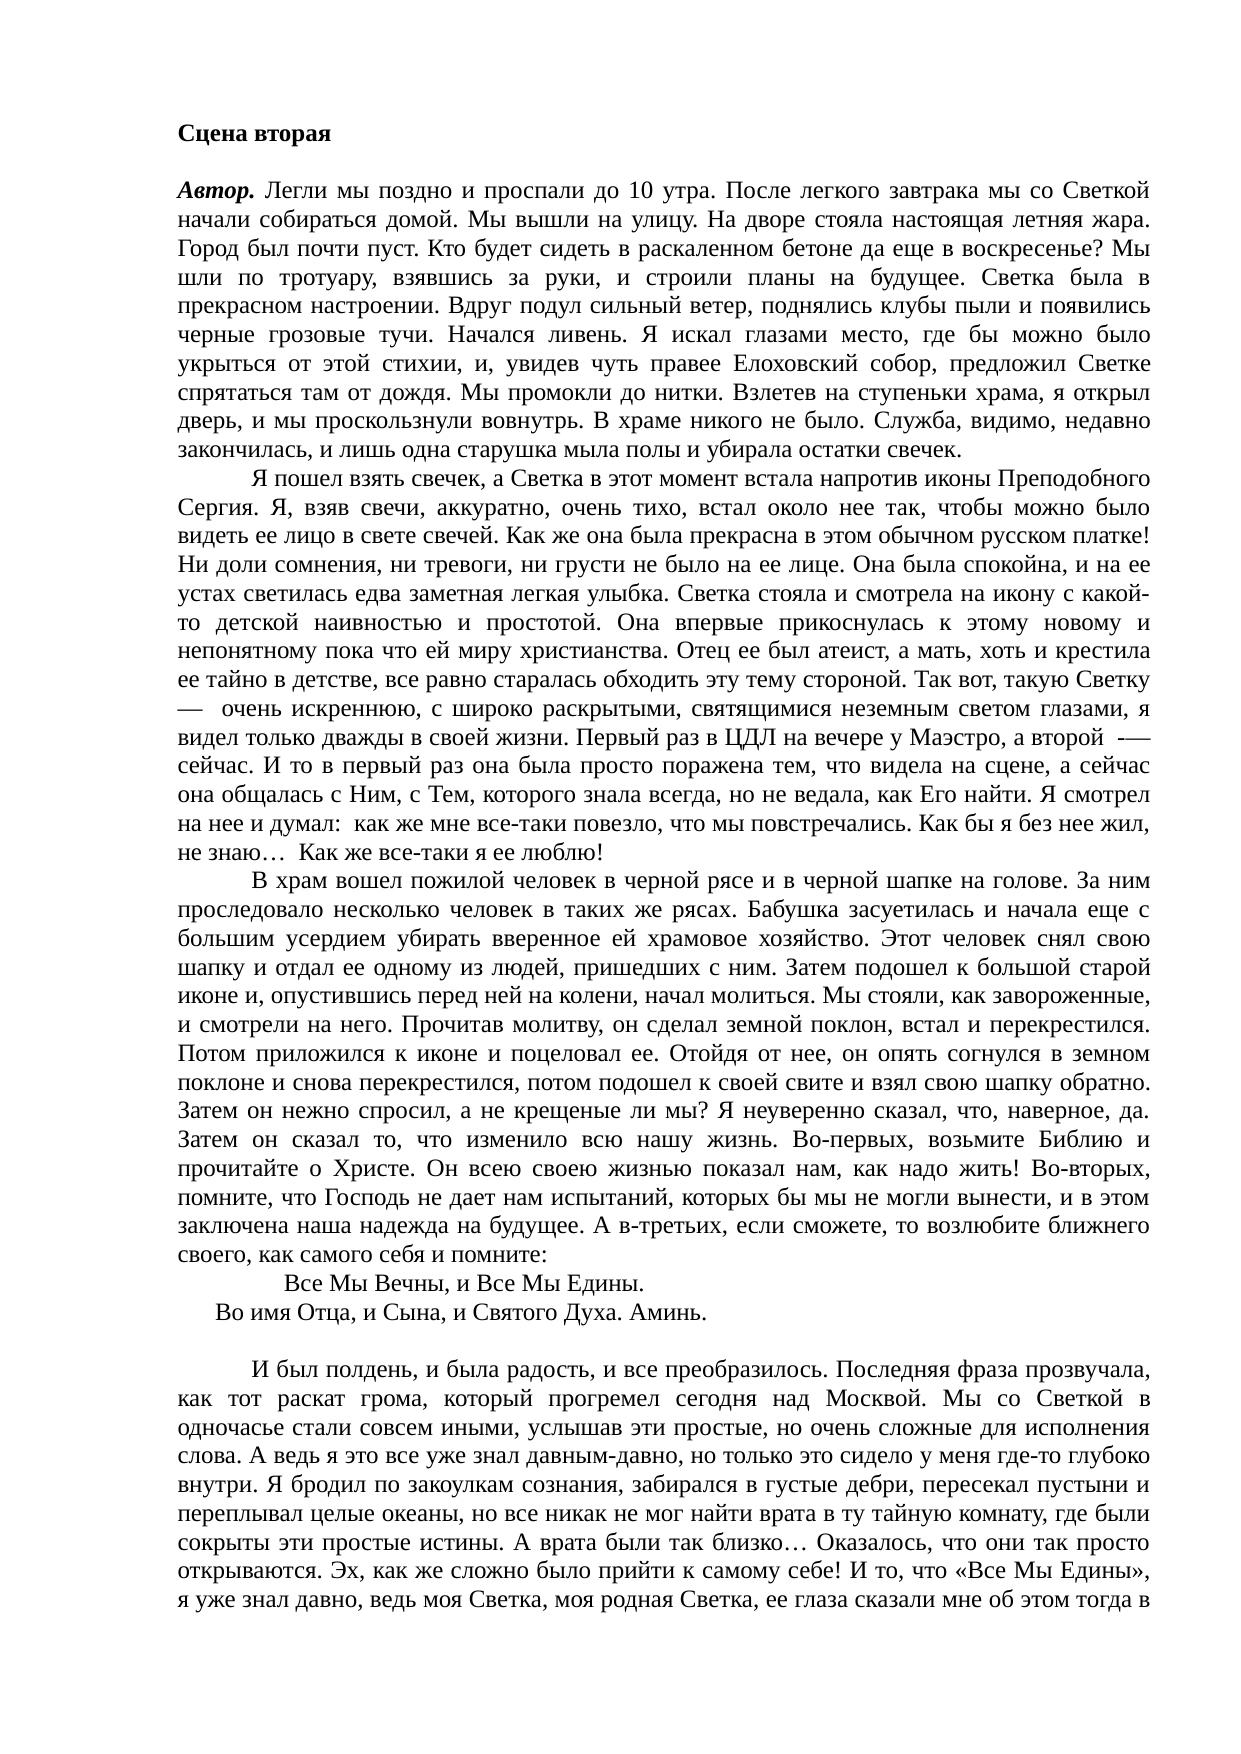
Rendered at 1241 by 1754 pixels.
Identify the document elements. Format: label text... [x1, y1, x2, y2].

text Автор. Легли мы поздно и проспали до 10 утра. После легкого завтрака мы со Светкой начали собираться домой. Мы вышли на улицу. На дворе стояла настоящая летняя жара. Город был почти пуст. Кто будет сидеть в раскаленном бетоне да еще в воскресенье? Мы шли по тротуару, взявшись за руки, и строили планы на будущее. Светка была в прекрасном настроении. Вдруг подул сильный ветер, поднялись клубы пыли и появились черные грозовые тучи. Начался ливень. Я искал глазами место, где бы можно было укрыться от этой стихии, и, увидев чуть правее Елоховский собор, предложил Светке спрятаться там от дождя. Мы промокли до нитки. Взлетев на ступеньки храма, я открыл дверь, и мы проскользнули вовнутрь. В храме никого не было. Служба, видимо, недавно закончилась, и лишь одна старушка мыла полы и убирала остатки свечек. [177, 176, 1152, 463]
text Сцена вторая [177, 118, 1152, 147]
text Во имя Отца, и Сына, и Святого Духа. Аминь. [177, 1297, 1152, 1326]
text Все Мы Вечны, и Все Мы Едины. [177, 1268, 1152, 1297]
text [177, 1354, 1152, 1613]
text В храм вошел пожилой человек в черной рясе и в черной шапке на голове. За ним проследовало несколько человек в таких же рясах. Бабушка засуетилась и начала еще с большим усердием убирать вверенное ей храмовое хозяйство. Этот человек снял свою шапку и отдал ее одному из людей, пришедших с ним. Затем подошел к большой старой иконе и, опустившись перед ней на колени, начал молиться. Мы стояли, как завороженные, и смотрели на него. Прочитав молитву, он сделал земной поклон, встал и перекрестился. Потом приложился к иконе и поцеловал ее. Отойдя от нее, он опять согнулся в земном поклоне и снова перекрестился, потом подошел к своей свите и взял свою шапку обратно. Затем он нежно спросил, а не крещеные ли мы? Я неуверенно сказал, что, наверное, да. Затем он сказал то, что изменило всю нашу жизнь. Во-первых, возьмите Библию и прочитайте о Христе. Он всею своею жизнью показал нам, как надо жить! Во-вторых, помните, что Господь не дает нам испытаний, которых бы мы не могли вынести, и в этом заключена наша надежда на будущее. А в-третьих, если сможете, то возлюбите ближнего своего, как самого себя и помните: [177, 866, 1152, 1268]
text Я пошел взять свечек, а Светка в этот момент встала напротив иконы Преподобного Сергия. Я, взяв свечи, аккуратно, очень тихо, встал около нее так, чтобы можно было видеть ее лицо в свете свечей. Как же она была прекрасна в этом обычном русском платке! Ни доли сомнения, ни тревоги, ни грусти не было на ее лице. Она была спокойна, и на ее устах светилась едва заметная легкая улыбка. Светка стояла и смотрела на икону с какой-то детской наивностью и простотой. Она впервые прикоснулась к этому новому и непонятному пока что ей миру христианства. Отец ее был атеист, а мать, хоть и крестила ее тайно в детстве, все равно старалась обходить эту тему стороной. Так вот, такую Светку — очень искреннюю, с широко раскрытыми, святящимися неземным светом глазами, я видел только дважды в своей жизни. Первый раз в ЦДЛ на вечере у Маэстро, а второй -— сейчас. И то в первый раз она была просто поражена тем, что видела на сцене, а сейчас она общалась с Ним, с Тем, которого знала всегда, но не ведала, как Его найти. Я смотрел на нее и думал: как же мне все-таки повезло, что мы повстречались. Как бы я без нее жил, не знаю… Как же все-таки я ее люблю! [177, 463, 1152, 866]
